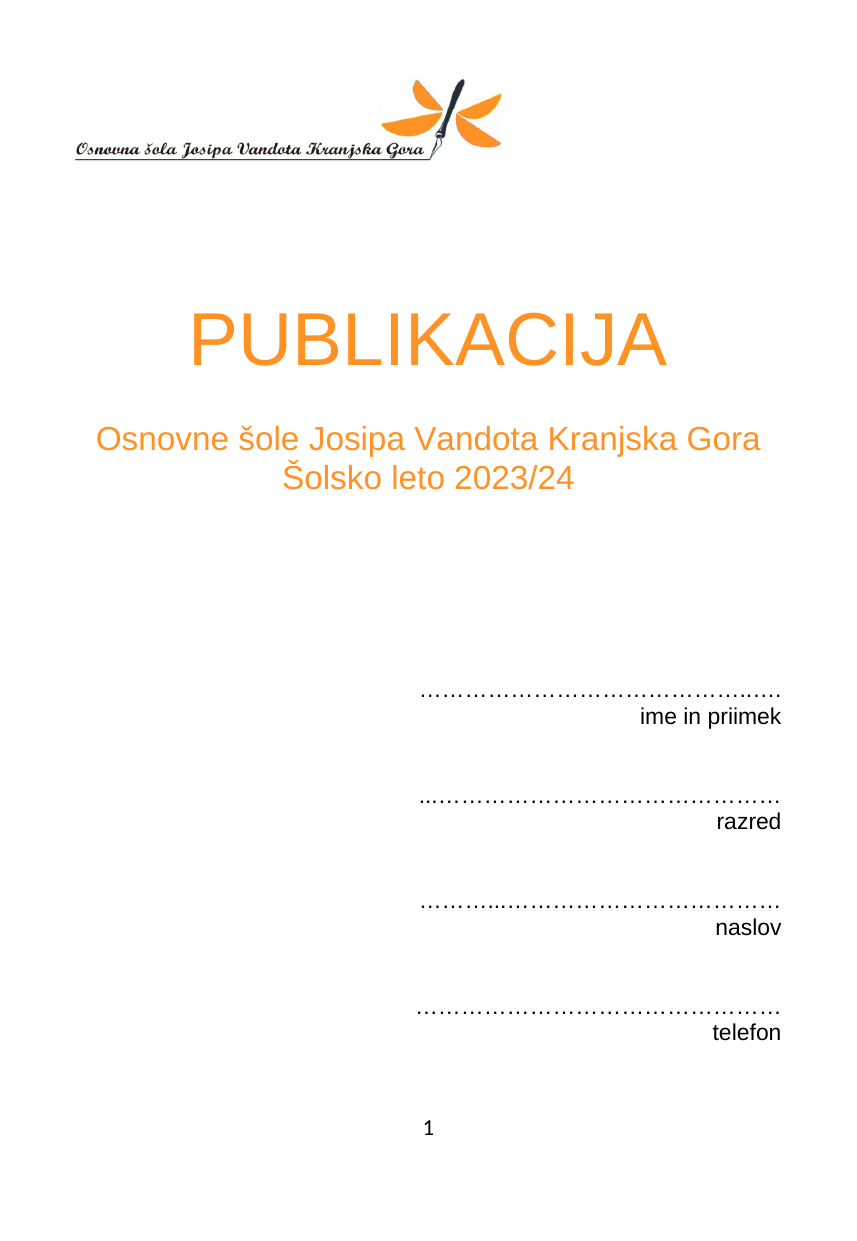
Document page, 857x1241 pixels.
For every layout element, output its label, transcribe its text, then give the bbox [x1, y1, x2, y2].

text razred [75, 808, 781, 834]
text ……………………………………..…. [75, 676, 781, 703]
text naslov [75, 913, 781, 940]
text ...……………………………………… [75, 782, 781, 808]
text Osnovne šole Josipa Vandota Kranjska Gora [75, 419, 781, 458]
text ime in priimek [75, 703, 781, 729]
text Šolsko leto 2023/24 [75, 458, 781, 496]
text telefon [75, 1019, 781, 1045]
text PUBLIKACIJA [75, 295, 781, 381]
text ………...……………………………… [75, 887, 781, 913]
picture [75, 70, 519, 162]
text ………………………………………… [75, 993, 781, 1019]
